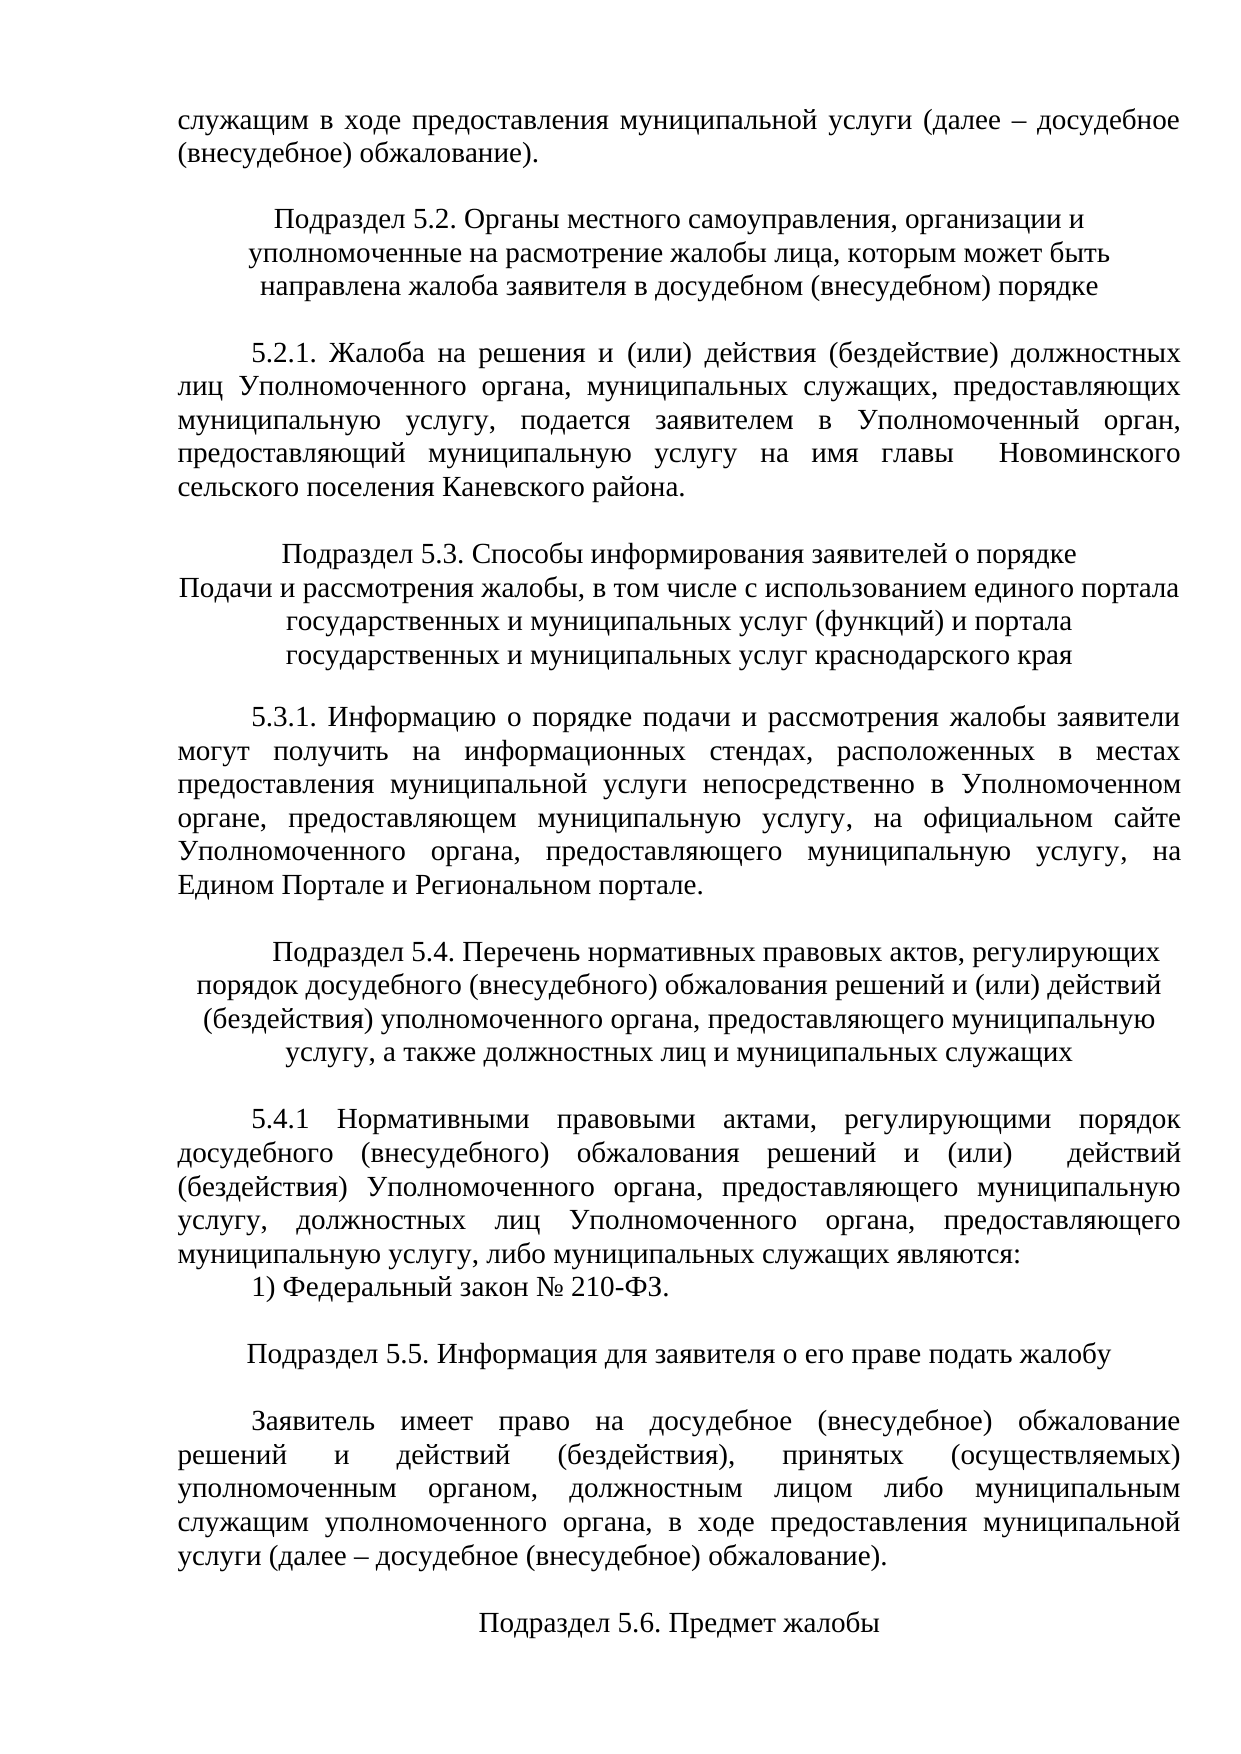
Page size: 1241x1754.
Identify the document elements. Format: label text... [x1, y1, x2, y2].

text Заявитель имеет право на досудебное (внесудебное) обжалование решений и действий (бездействия), принятых (осуществляемых) уполномоченным органом, должностным лицом либо муниципальным служащим уполномоченного органа, в ходе предоставления муниципальной услуги (далее – досудебное (внесудебное) обжалование). [177, 1403, 1181, 1571]
text 5.2.1. Жалоба на решения и (или) действия (бездействие) должностных лиц Уполномоченного органа, муниципальных служащих, предоставляющих муниципальную услугу, подается заявителем в Уполномоченный орган, предоставляющий муниципальную услугу на имя главы Новоминского сельского поселения Каневского района. [177, 335, 1181, 503]
text Подраздел 5.5. Информация для заявителя о его праве подать жалобу [177, 1336, 1181, 1370]
text 1) Федеральный закон № 210-ФЗ. [177, 1269, 1181, 1303]
text Подачи и рассмотрения жалобы, в том числе с использованием единого портала государственных и муниципальных услуг (функций) и портала государственных и муниципальных услуг краснодарского края [177, 570, 1181, 670]
text Подраздел 5.4. Перечень нормативных правовых актов, регулирующих порядок досудебного (внесудебного) обжалования решений и (или) действий (бездействия) уполномоченного органа, предоставляющего муниципальную услугу, а также должностных лиц и муниципальных служащих [177, 934, 1181, 1068]
text Подраздел 5.6. Предмет жалобы [177, 1605, 1181, 1638]
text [177, 103, 1181, 169]
text 5.4.1 Нормативными правовыми актами, регулирующими порядок досудебного (внесудебного) обжалования решений и (или) действий (бездействия) Уполномоченного органа, предоставляющего муниципальную услугу, должностных лиц Уполномоченного органа, предоставляющего муниципальную услугу, либо муниципальных служащих являются: [177, 1102, 1181, 1269]
text Подраздел 5.2. Органы местного самоуправления, организации и уполномоченные на расмотрение жалобы лица, которым может быть направлена жалоба заявителя в досудебном (внесудебном) порядке [177, 203, 1181, 301]
text Подраздел 5.3. Способы информирования заявителей о порядке [177, 536, 1181, 570]
text 5.3.1. Информацию о порядке подачи и рассмотрения жалобы заявители могут получить на информационных стендах, расположенных в местах предоставления муниципальной услуги непосредственно в Уполномоченном органе, предоставляющем муниципальную услугу, на официальном сайте Уполномоченного органа, предоставляющего муниципальную услугу, на Едином Портале и Региональном портале. [177, 699, 1181, 900]
